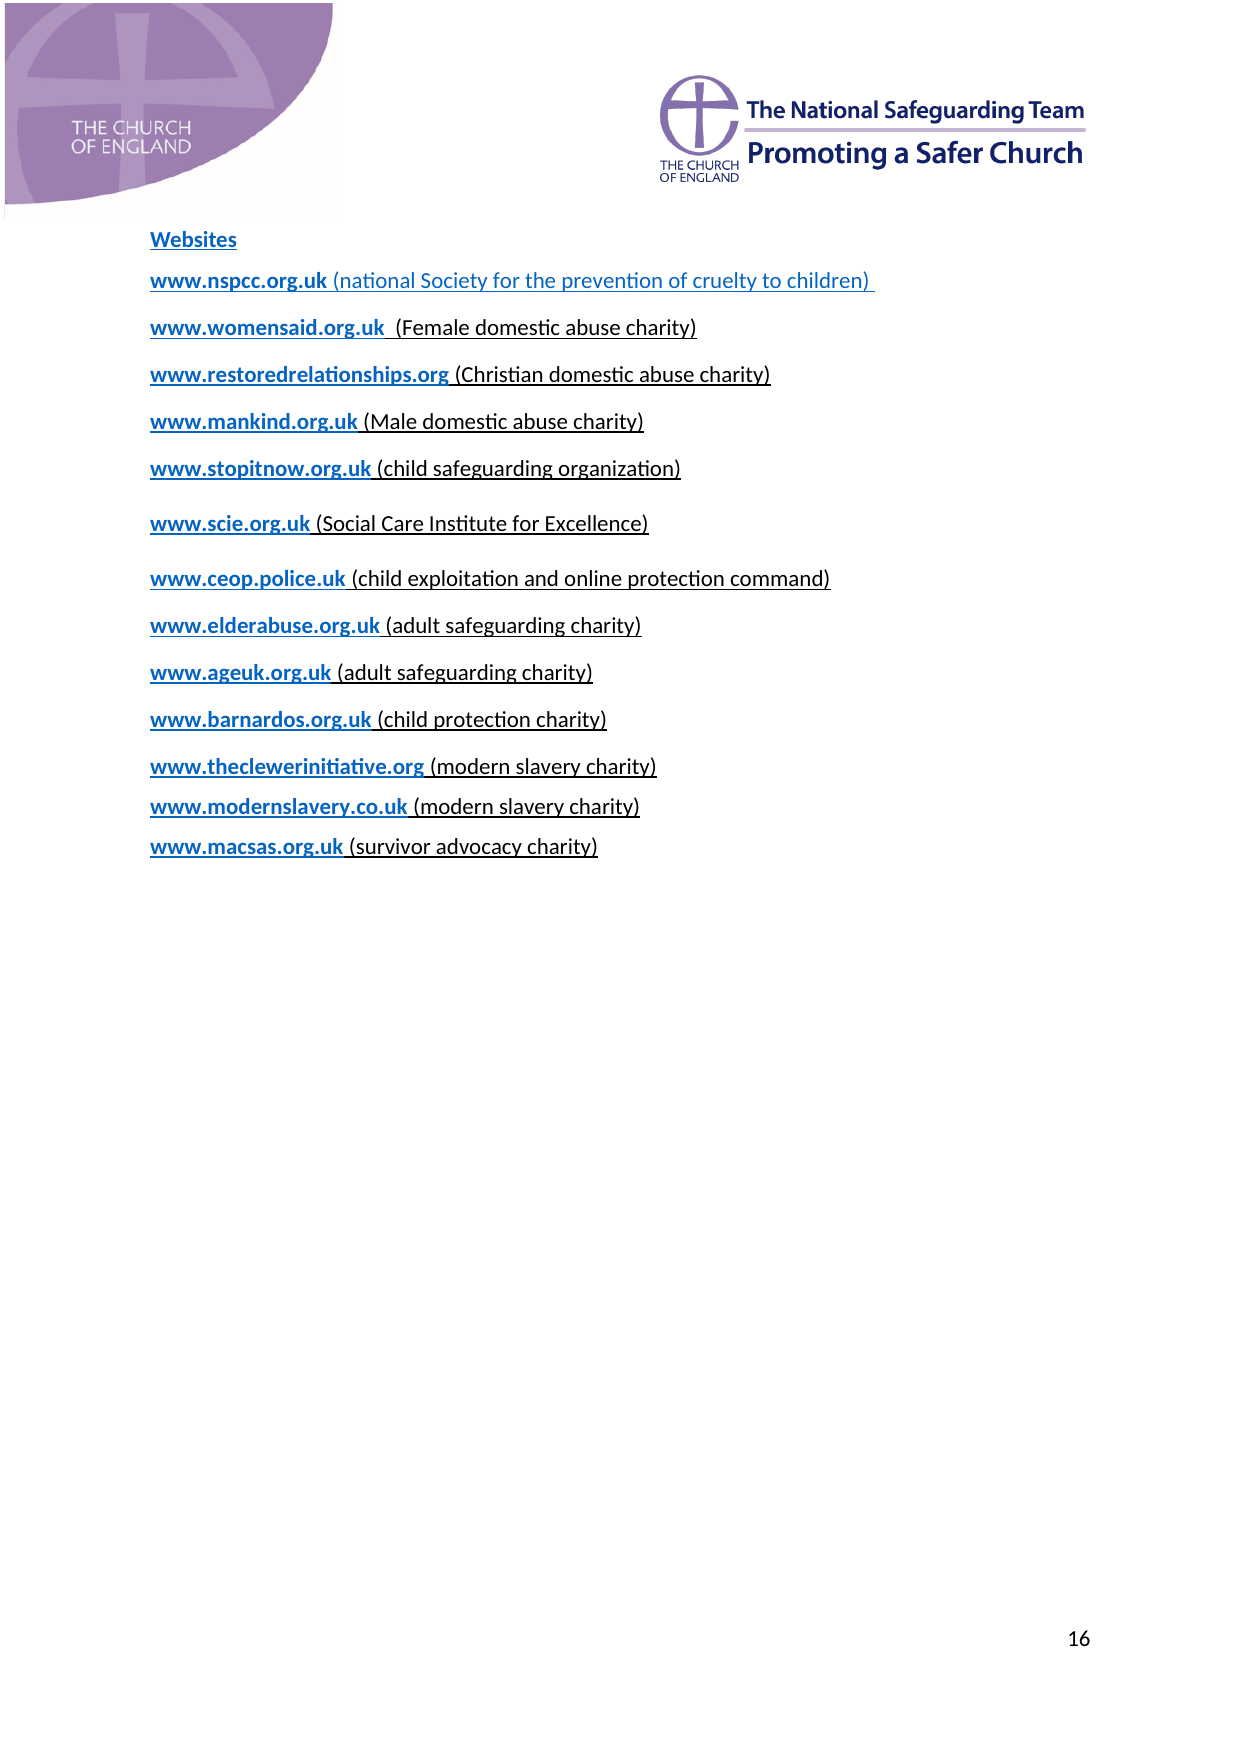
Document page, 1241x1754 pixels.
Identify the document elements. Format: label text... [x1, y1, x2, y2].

text www.ceop.police.uk (child exploitation and online protection command) [150, 564, 1090, 593]
text www.restoredrelationships.org (Christian domestic abuse charity) [150, 360, 1090, 388]
text www.stopitnow.org.uk (child safeguarding organization) [150, 454, 1090, 482]
picture [4, 3, 345, 218]
text www.mankind.org.uk (Male domestic abuse charity) [150, 407, 1090, 435]
text www.macsas.org.uk (survivor advocacy charity) [150, 832, 1090, 860]
text www.modernslavery.co.uk (modern slavery charity) [150, 792, 1090, 820]
text Websites [150, 225, 1090, 254]
text www.barnardos.org.uk (child protection charity) [150, 705, 1090, 733]
text www.elderabuse.org.uk (adult safeguarding charity) [150, 611, 1090, 639]
text www.womensaid.org.uk (Female domestic abuse charity) [150, 313, 1090, 342]
text www.ageuk.org.uk (adult safeguarding charity) [150, 658, 1090, 686]
text www.theclewerinitiative.org (modern slavery charity) [150, 752, 1090, 780]
text www.nspcc.org.uk (national Society for the prevention of cruelty to children) [150, 267, 1090, 295]
picture [651, 73, 1091, 185]
text www.scie.org.uk (Social Care Institute for Excellence) [150, 509, 1090, 537]
